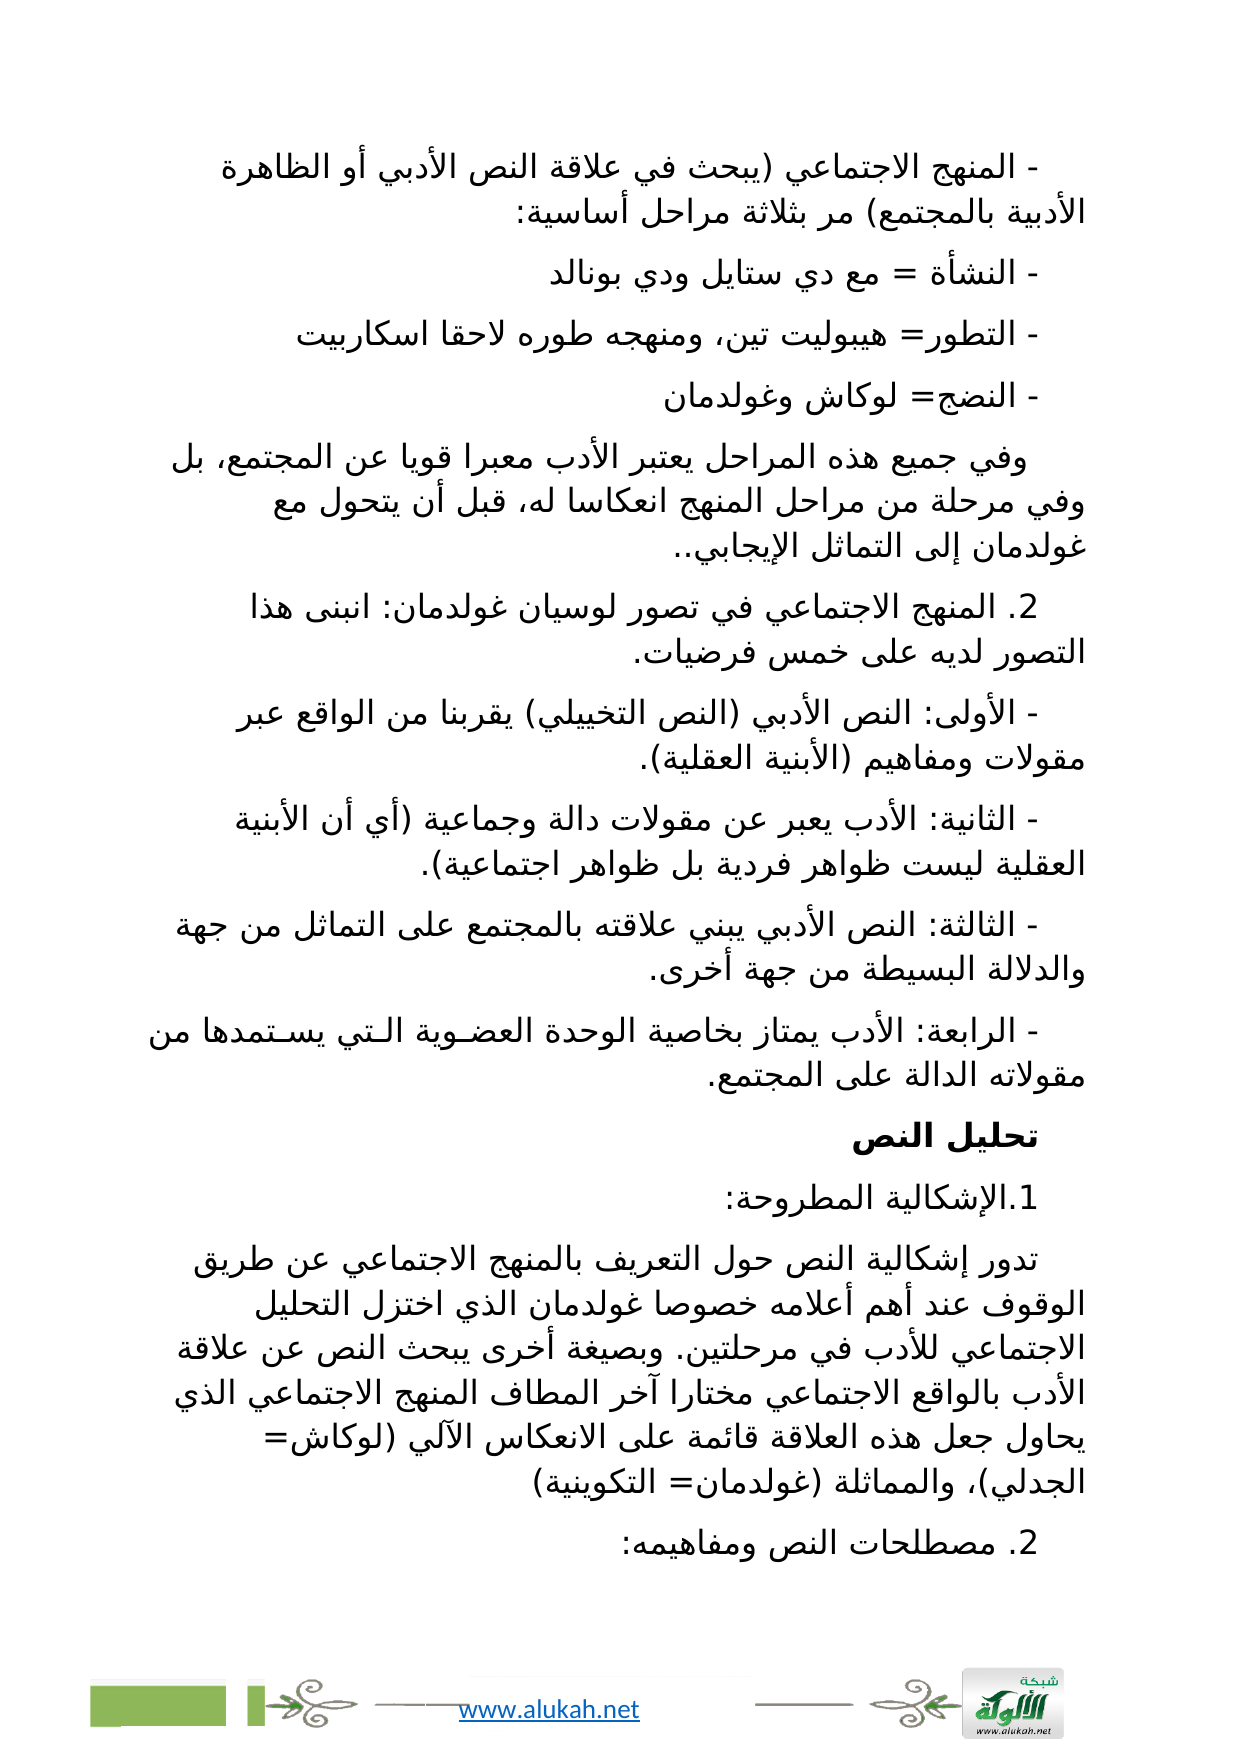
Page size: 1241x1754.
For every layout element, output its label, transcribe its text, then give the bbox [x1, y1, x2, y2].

text وفي جميع هذه المراحل يعتبر الأدب معبرا قويا عن المجتمع، بل وفي مرحلة من مراحل المنهج انعكاسا له، قبل أن يتحول مع غولدمان إلى التماثل الإيجابي.. [148, 437, 1087, 565]
text - التطور= هيبوليت تين، ومنهجه طوره لاحقا اسكاربيت [148, 315, 1087, 354]
picture [88, 1664, 1064, 1746]
text - النشأة = مع دي ستايل ودي بونالد [148, 253, 1087, 292]
text - الثانية: الأدب يعبر عن مقولات دالة وجماعية (أي أن الأبنية العقلية ليست ظواهر فردية بل ظواهر اجتماعية). [148, 799, 1087, 883]
picture [426, 1685, 695, 1740]
text - المنهج الاجتماعي (يبحث في علاقة النص الأدبي أو الظاهرة الأدبية بالمجتمع) مر بثلاثة مراحل أساسية: [148, 148, 1087, 231]
text 2. المنهج الاجتماعي في تصور لوسيان غولدمان: انبنى هذا التصور لديه على خمس فرضيات. [148, 588, 1087, 671]
text 2. مصطلحات النص ومفاهيمه: [148, 1523, 1087, 1562]
text تحليل النص [148, 1117, 1087, 1156]
text - الرابعة: الأدب يمتاز بخاصية الوحدة العضوية التي يستمدها من مقولاته الدالة على المجتمع. [148, 1011, 1087, 1094]
text 1.الإشكالية المطروحة: [148, 1178, 1087, 1217]
text - النضج= لوكاش وغولدمان [148, 376, 1087, 415]
text - الأولى: النص الأدبي (النص التخييلي) يقربنا من الواقع عبر مقولات ومفاهيم (الأبنية العقلية). [148, 693, 1087, 777]
text تدور إشكالية النص حول التعريف بالمنهج الاجتماعي عن طريق الوقوف عند أهم أعلامه خصوصا غولدمان الذي اختزل التحليل الاجتماعي للأدب في مرحلتين. وبصيغة أخرى يبحث النص عن علاقة الأدب بالواقع الاجتماعي مختارا آخر المطاف المنهج الاجتماعي الذي يحاول جعل هذه العلاقة قائمة على الانعكاس الآلي (لوكاش= الجدلي)، والمماثلة (غولدمان= التكوينية) [148, 1239, 1087, 1501]
text - الثالثة: النص الأدبي يبني علاقته بالمجتمع على التماثل من جهة والدلالة البسيطة من جهة أخرى. [148, 905, 1087, 989]
